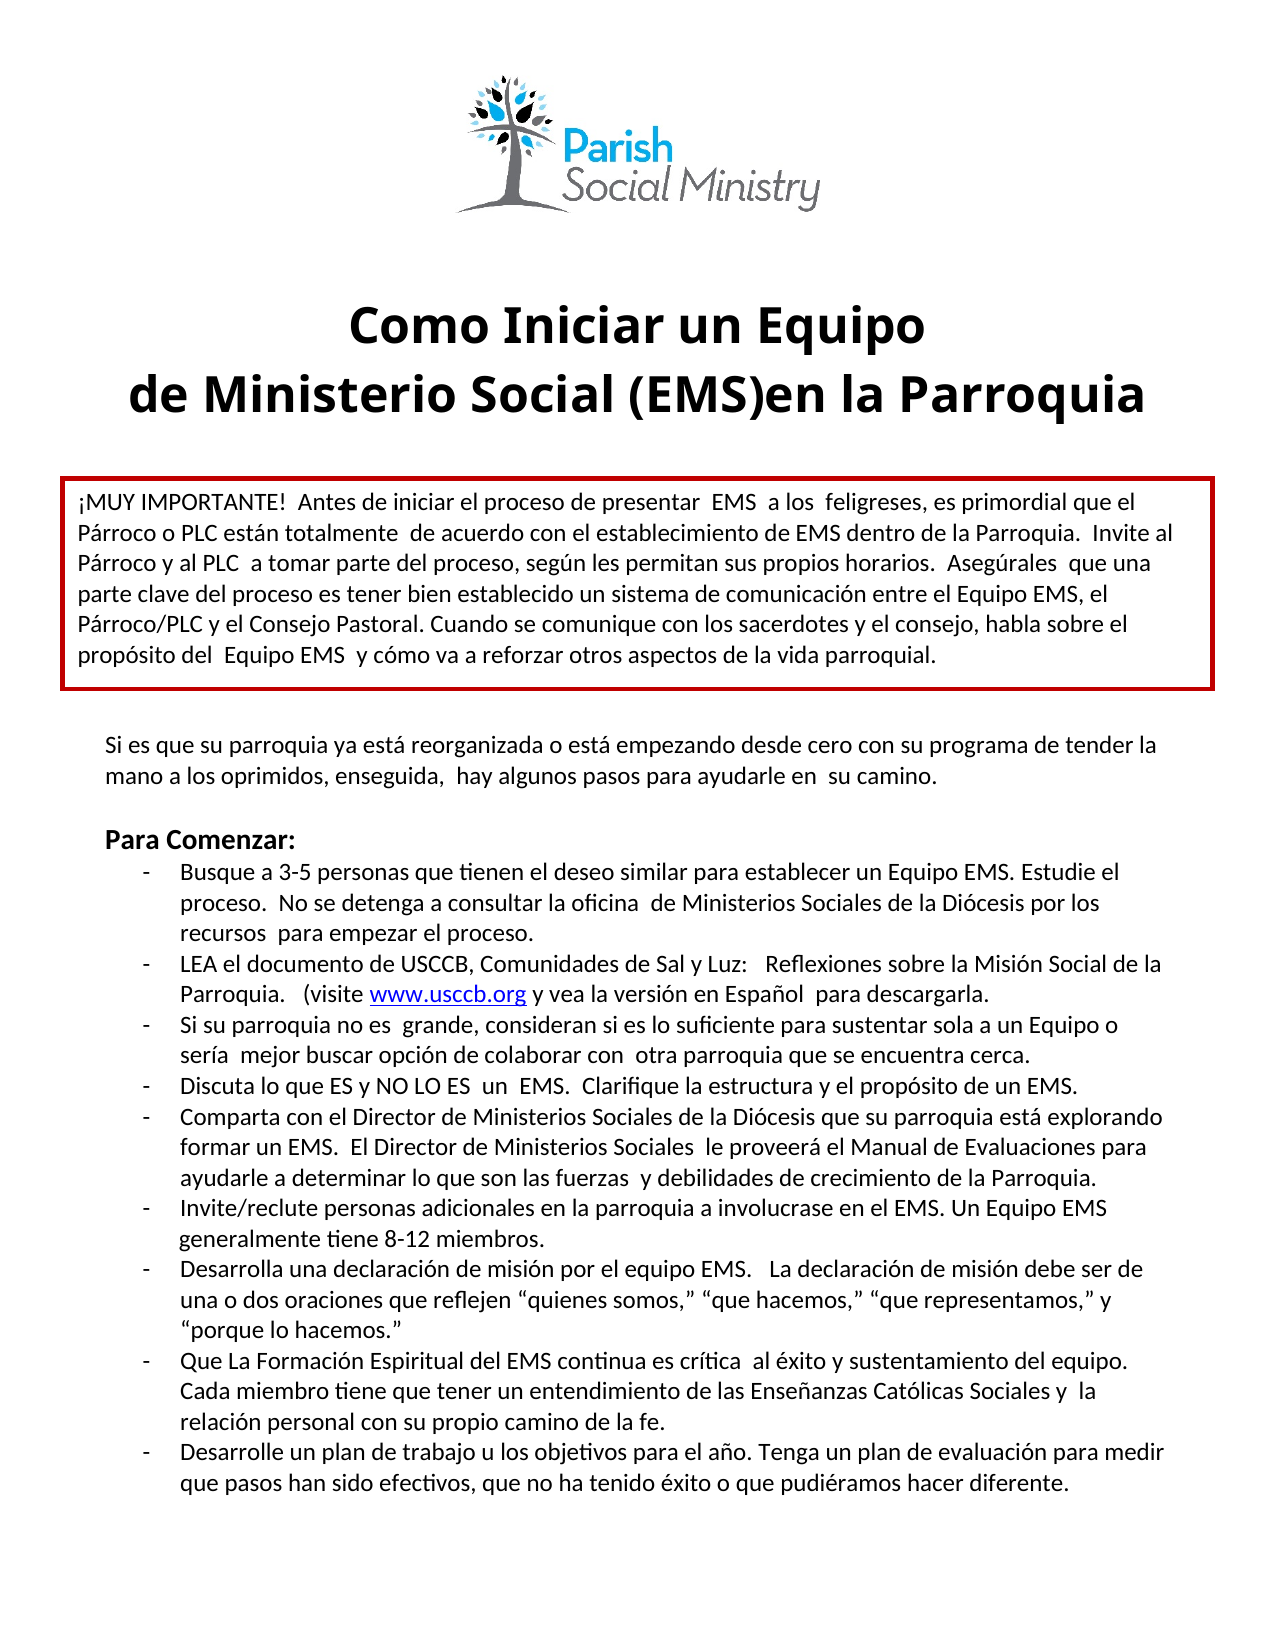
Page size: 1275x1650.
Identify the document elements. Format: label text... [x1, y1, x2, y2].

list Discuta lo que ES y NO LO ES un EMS. Clarifique la estructura y el propósito de un EMS. [142, 1070, 1170, 1101]
text sería mejor buscar opción de colaborar con otra parroquia que se encuentra cerca. [180, 1039, 1170, 1070]
list Busque a 3-5 personas que tienen el deseo similar para establecer un Equipo EMS. Estudie el proceso. No se detenga a consultar la oficina de Ministerios Sociales de la Diócesis por los recursos para empezar el proceso. [142, 856, 1170, 948]
list Invite/reclute personas adicionales en la parroquia a involucrase en el EMS. Un Equipo EMS [142, 1192, 1170, 1223]
list Comparta con el Director de Ministerios Sociales de la Diócesis que su parroquia está explorando formar un EMS. El Director de Ministerios Sociales le proveerá el Manual de Evaluaciones para ayudarle a determinar lo que son las fuerzas y debilidades de crecimiento de la Parroquia. [142, 1101, 1170, 1192]
list Desarrolla una declaración de misión por el equipo EMS. La declaración de misión debe ser de una o dos oraciones que reflejen “quienes somos,” “que hacemos,” “que representamos,” y “porque lo hacemos.” [142, 1253, 1170, 1345]
list Desarrolle un plan de trabajo u los objetivos para el año. Tenga un plan de evaluación para medir [142, 1436, 1170, 1467]
text Como Iniciar un Equipo [105, 291, 1170, 359]
text Si es que su parroquia ya está reorganizada o está empezando desde cero con su programa de tender la mano a los oprimidos, enseguida, hay algunos pasos para ayudarle en su camino. [105, 729, 1170, 790]
text de Ministerio Social (EMS)en la Parroquia [105, 359, 1170, 427]
text generalmente tiene 8-12 miembros. [105, 1223, 1170, 1253]
text Para Comenzar: [105, 821, 1170, 856]
list Que La Formación Espiritual del EMS continua es crítica al éxito y sustentamiento del equipo. Cada miembro tiene que tener un entendimiento de las Enseñanzas Católicas Sociales y la relación personal con su propio camino de la fe. [142, 1345, 1170, 1436]
list Si su parroquia no es grande, consideran si es lo suficiente para sustentar sola a un Equipo o [142, 1009, 1170, 1039]
list LEA el documento de USCCB, Comunidades de Sal y Luz: Reflexiones sobre la Misión Social de la Parroquia. (visite www.usccb.org y vea la versión en Español para descargarla. [142, 948, 1170, 1009]
text que pasos han sido efectivos, que no ha tenido éxito o que pudiéramos hacer diferente. [180, 1467, 1170, 1497]
picture [455, 75, 820, 213]
